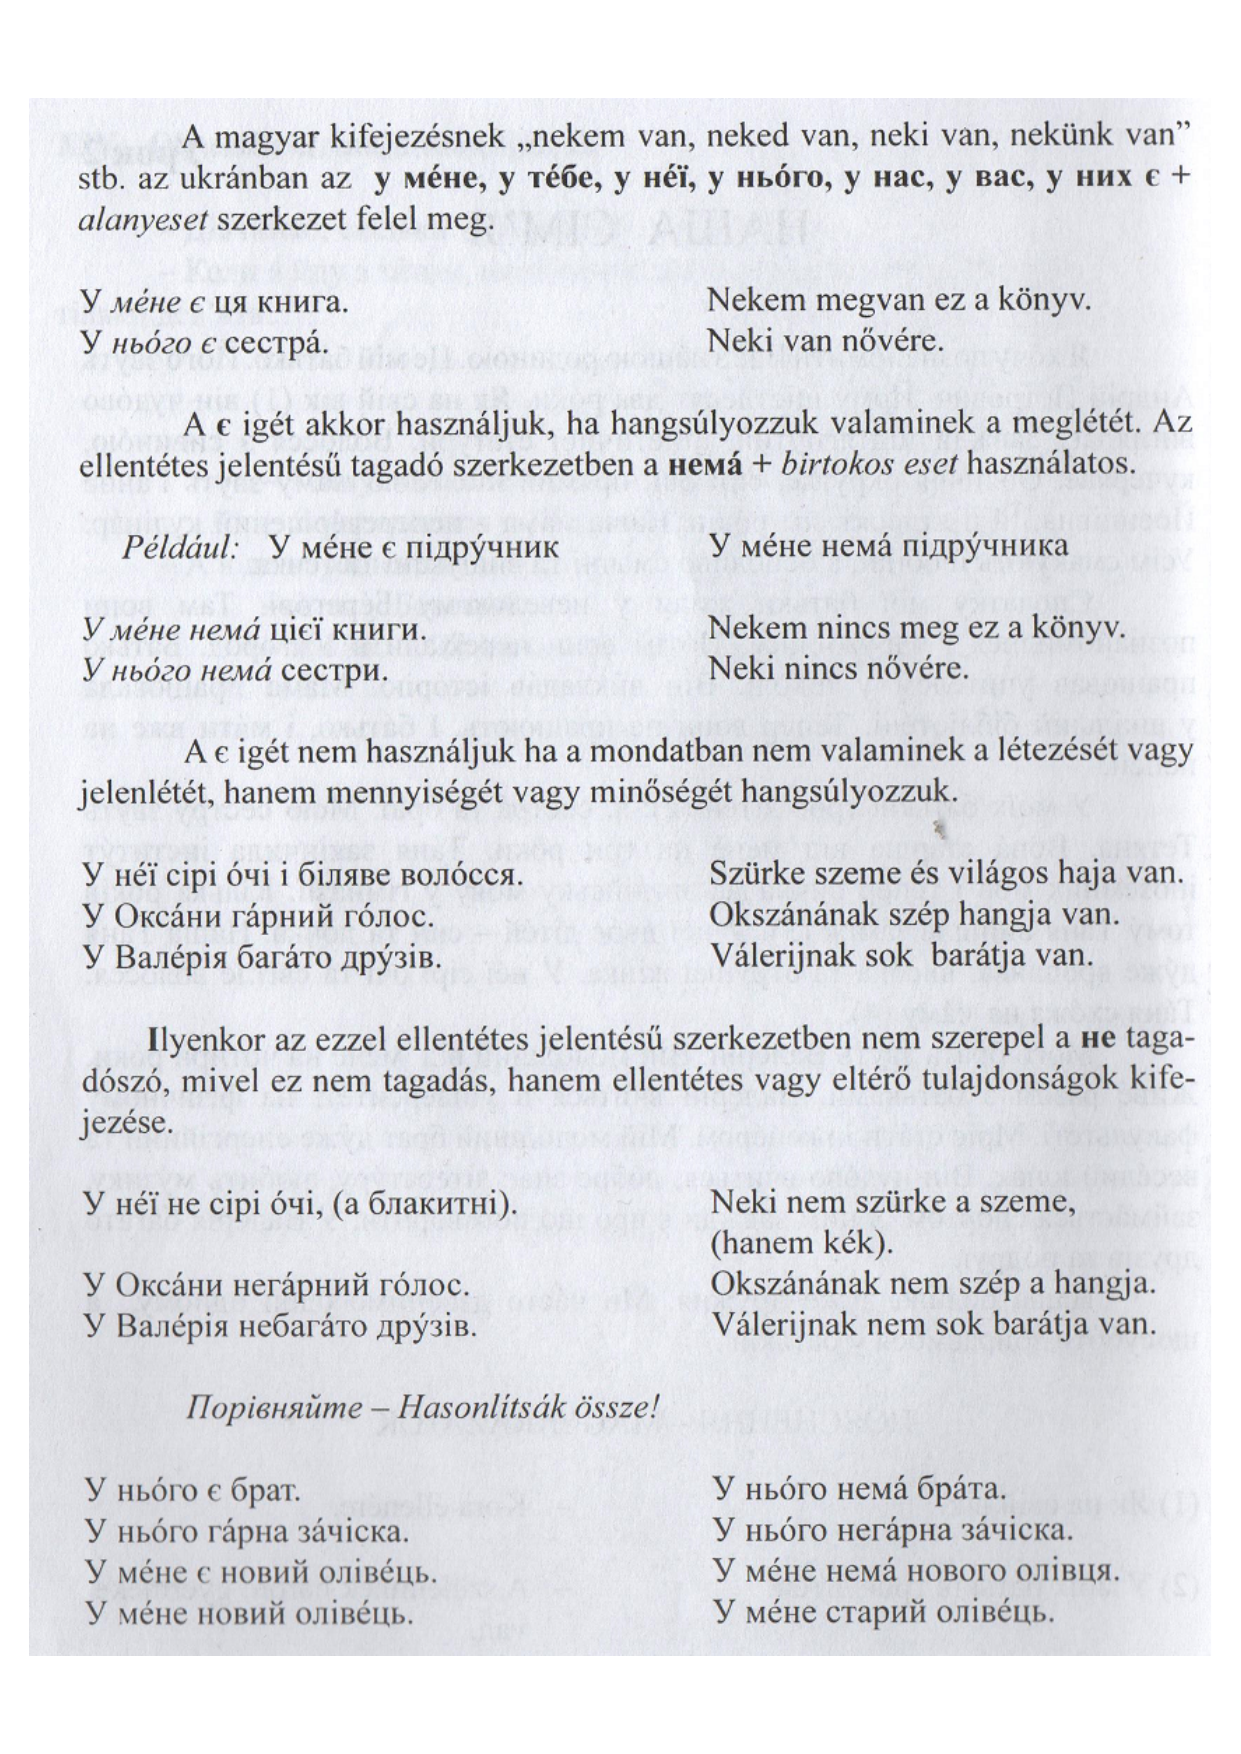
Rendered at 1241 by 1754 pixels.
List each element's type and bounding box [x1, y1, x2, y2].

picture [29, 98, 1212, 1656]
